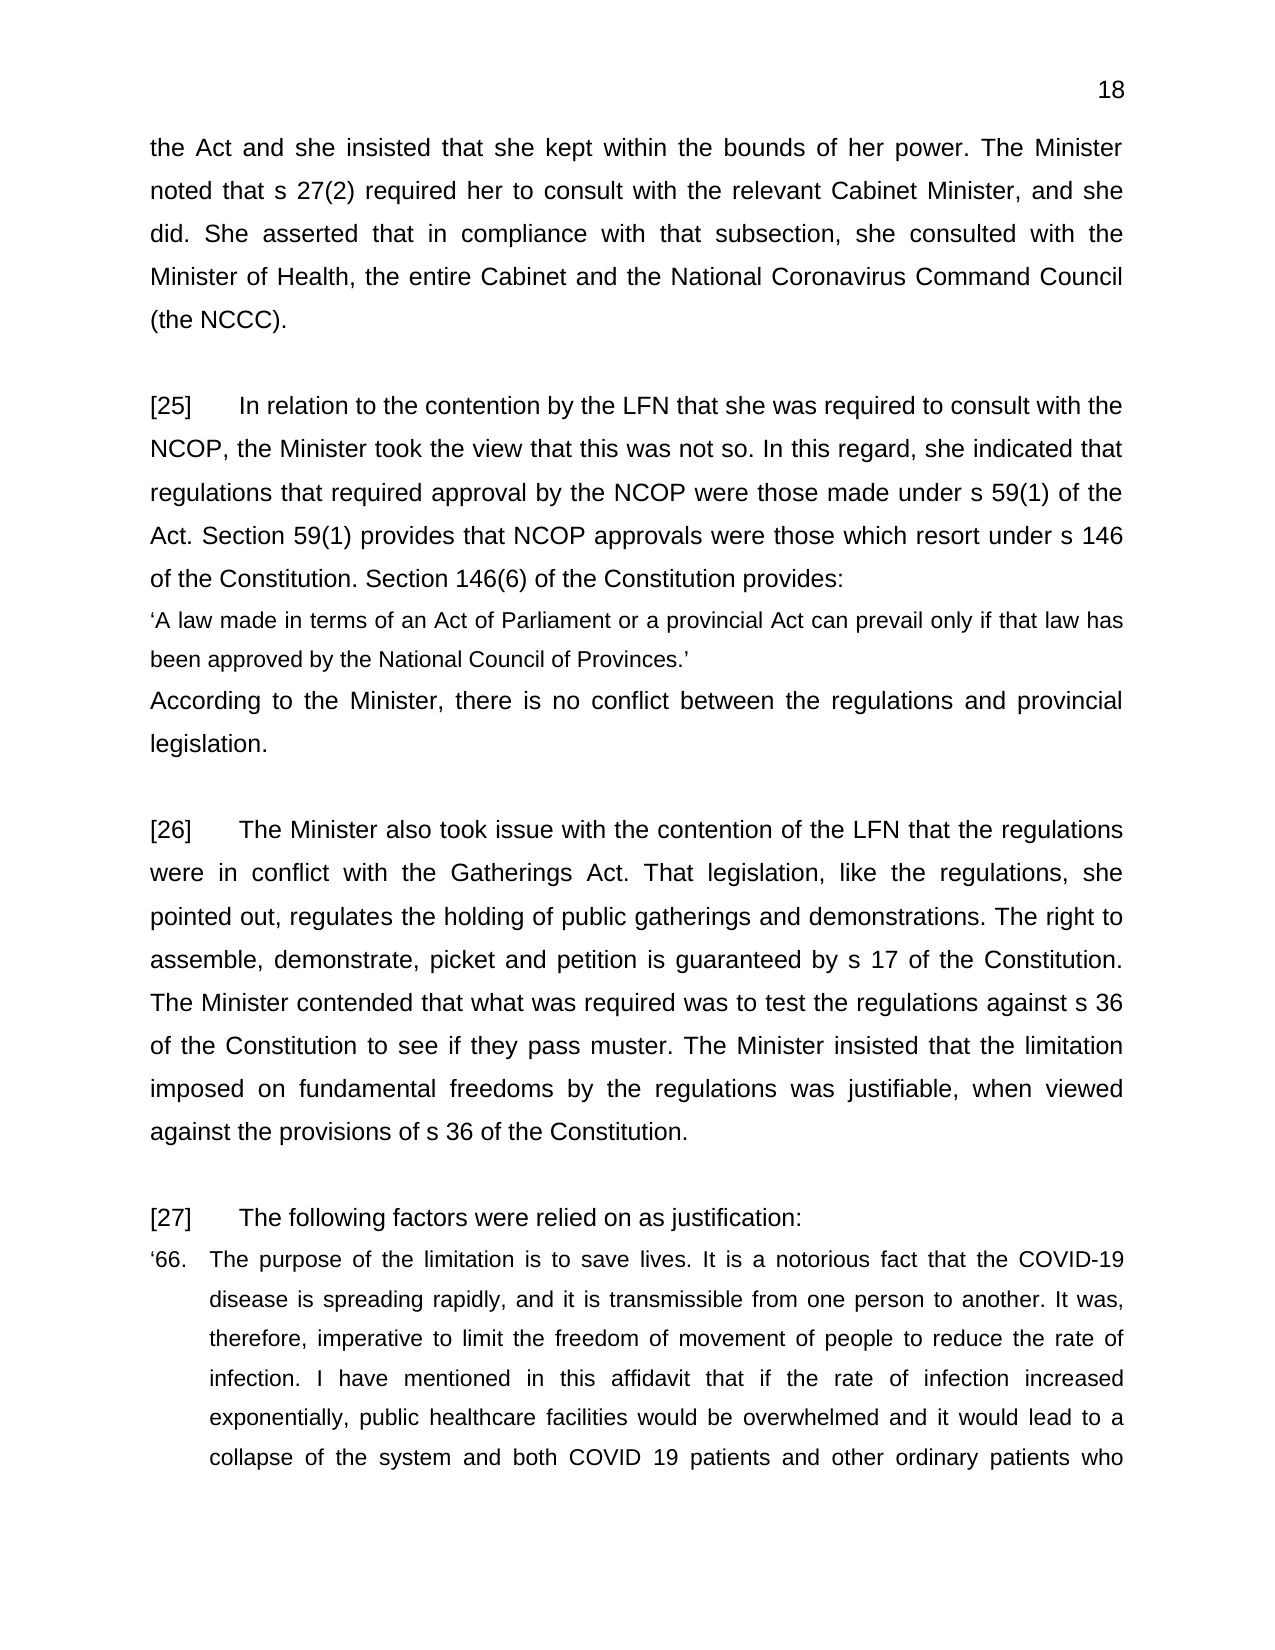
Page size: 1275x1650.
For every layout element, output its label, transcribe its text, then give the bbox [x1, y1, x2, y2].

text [150, 1246, 1125, 1470]
text According to the Minister, there is no conflict between the regulations and provincial legislation. [150, 686, 1125, 758]
text [26] The Minister also took issue with the contention of the LFN that the regulations were in conflict with the Gatherings Act. That legislation, like the regulations, she pointed out, regulates the holding of public gatherings and demonstrations. The right to assemble, demonstrate, picket and petition is guaranteed by s 17 of the Constitution. The Minister contended that what was required was to test the regulations against s 36 of the Constitution to see if they pass muster. The Minister insisted that the limitation imposed on fundamental freedoms by the regulations was justifiable, when viewed against the provisions of s 36 of the Constitution. [150, 815, 1125, 1146]
text ‘A law made in terms of an Act of Parliament or a provincial Act can prevail only if that law has been approved by the National Council of Provinces.’ [150, 607, 1125, 673]
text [150, 132, 1125, 334]
text [27] The following factors were relied on as justification: [150, 1203, 1125, 1232]
text [25] In relation to the contention by the LFN that she was required to consult with the NCOP, the Minister took the view that this was not so. In this regard, she indicated that regulations that required approval by the NCOP were those made under s 59(1) of the Act. Section 59(1) provides that NCOP approvals were those which resort under s 146 of the Constitution. Section 146(6) of the Constitution provides: [150, 391, 1125, 592]
